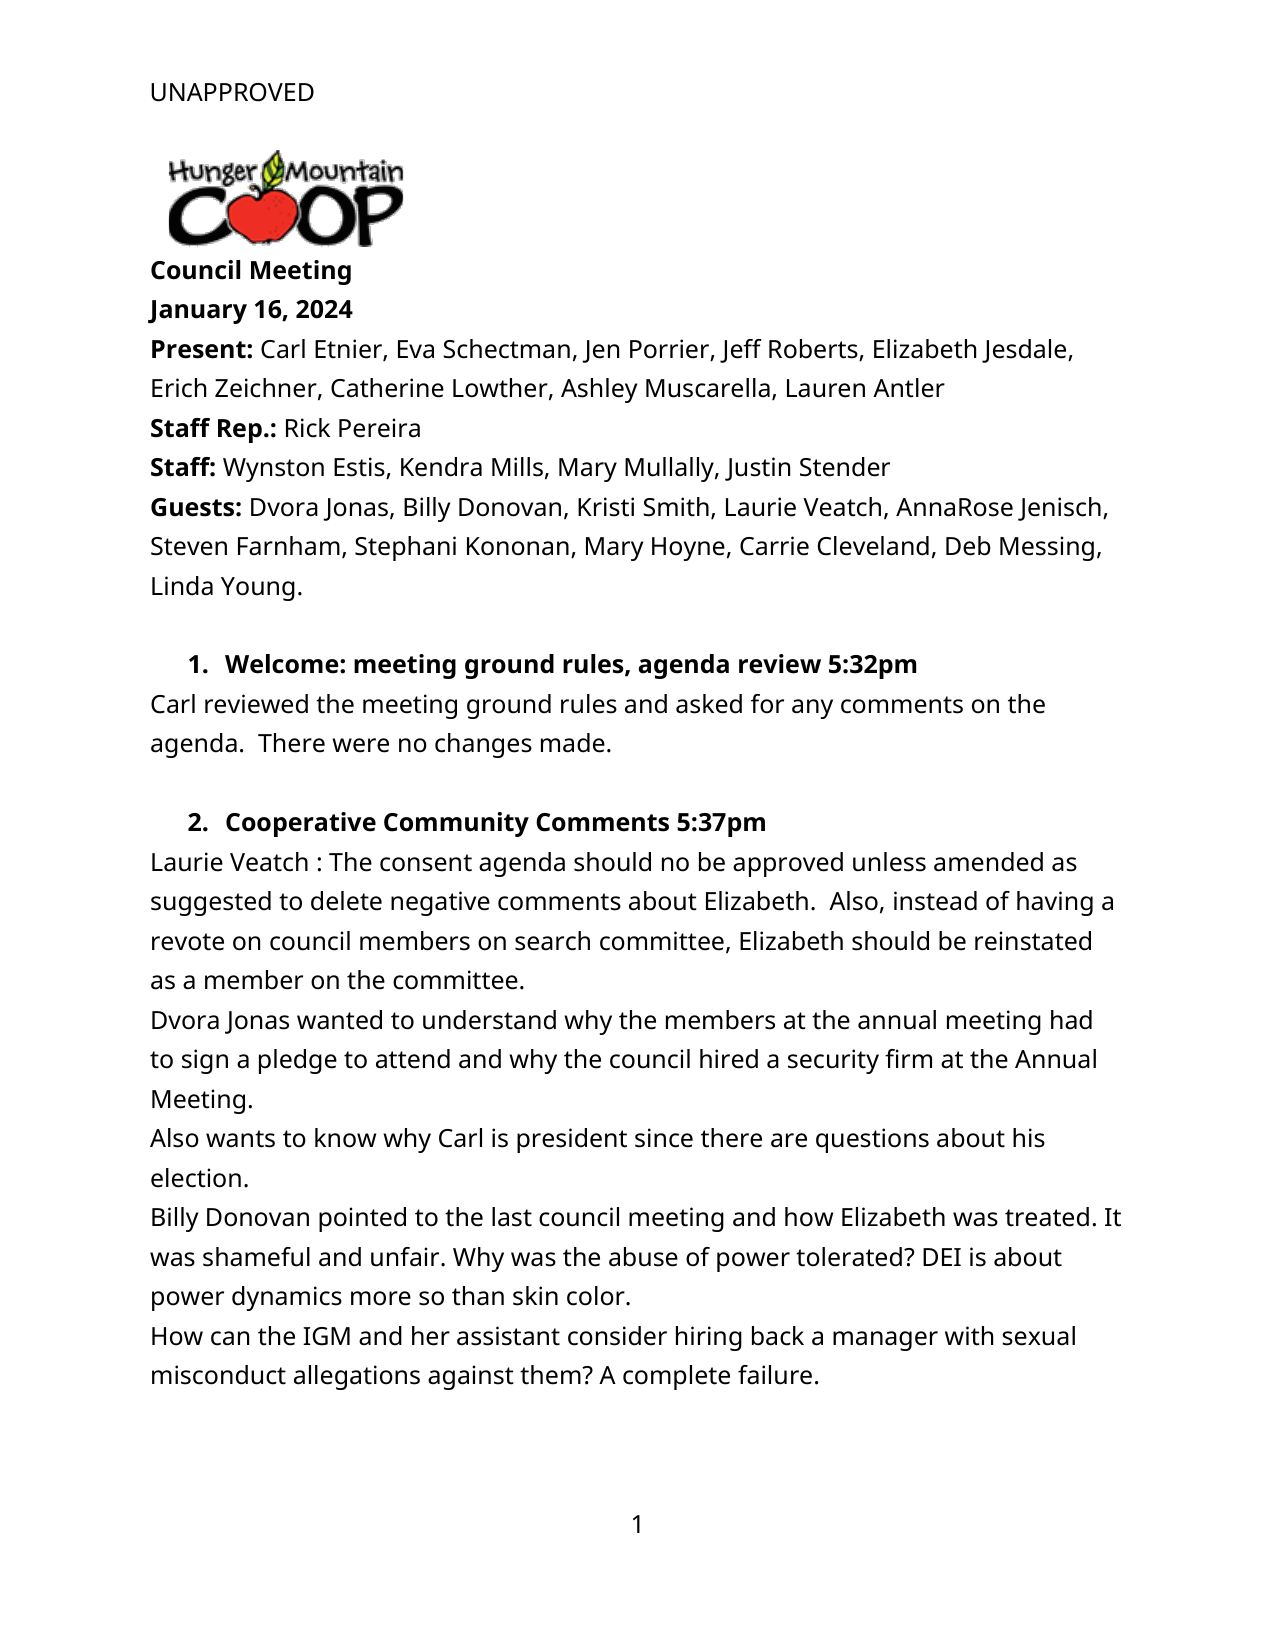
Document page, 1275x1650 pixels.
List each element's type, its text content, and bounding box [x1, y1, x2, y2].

text Present: Carl Etnier, Eva Schectman, Jen Porrier, Jeff Roberts, Elizabeth Jesdale, Erich Zeichner, Catherine Lowther, Ashley Muscarella, Lauren Antler [150, 331, 1125, 405]
text Dvora Jonas wanted to understand why the members at the annual meeting had to sign a pledge to attend and why the council hired a security firm at the Annual Meeting. [150, 1002, 1125, 1115]
list Welcome: meeting ground rules, agenda review 5:32pm [187, 647, 1125, 681]
text Guests: Dvora Jonas, Billy Donovan, Kristi Smith, Laurie Veatch, AnnaRose Jenisch, Steven Farnham, Stephani Kononan, Mary Hoyne, Carrie Cleveland, Deb Messing, Linda Young. [150, 489, 1125, 602]
text Laurie Veatch : The consent agenda should no be approved unless amended as suggested to delete negative comments about Elizabeth. Also, instead of having a revote on council members on search committee, Elizabeth should be reinstated as a member on the committee. [150, 844, 1125, 997]
text Staff Rep.: Rick Pereira [150, 410, 1125, 444]
text Staff: Wynston Estis, Kendra Mills, Mary Mullally, Justin Stender [150, 450, 1125, 484]
list Cooperative Community Comments 5:37pm [187, 805, 1125, 839]
text Council Meeting [150, 252, 1125, 286]
text How can the IGM and her assistant consider hiring back a manager with sexual misconduct allegations against them? A complete failure. [150, 1318, 1125, 1392]
text Also wants to know why Carl is president since there are questions about his election. [150, 1121, 1125, 1194]
text Carl reviewed the meeting ground rules and asked for any comments on the agenda. There were no changes made. [150, 687, 1125, 760]
text Billy Donovan pointed to the last council meeting and how Elizabeth was treated. It was shameful and unfair. Why was the abuse of power tolerated? DEI is about power dynamics more so than skin color. [150, 1200, 1125, 1313]
text January 16, 2024 [150, 292, 1125, 326]
